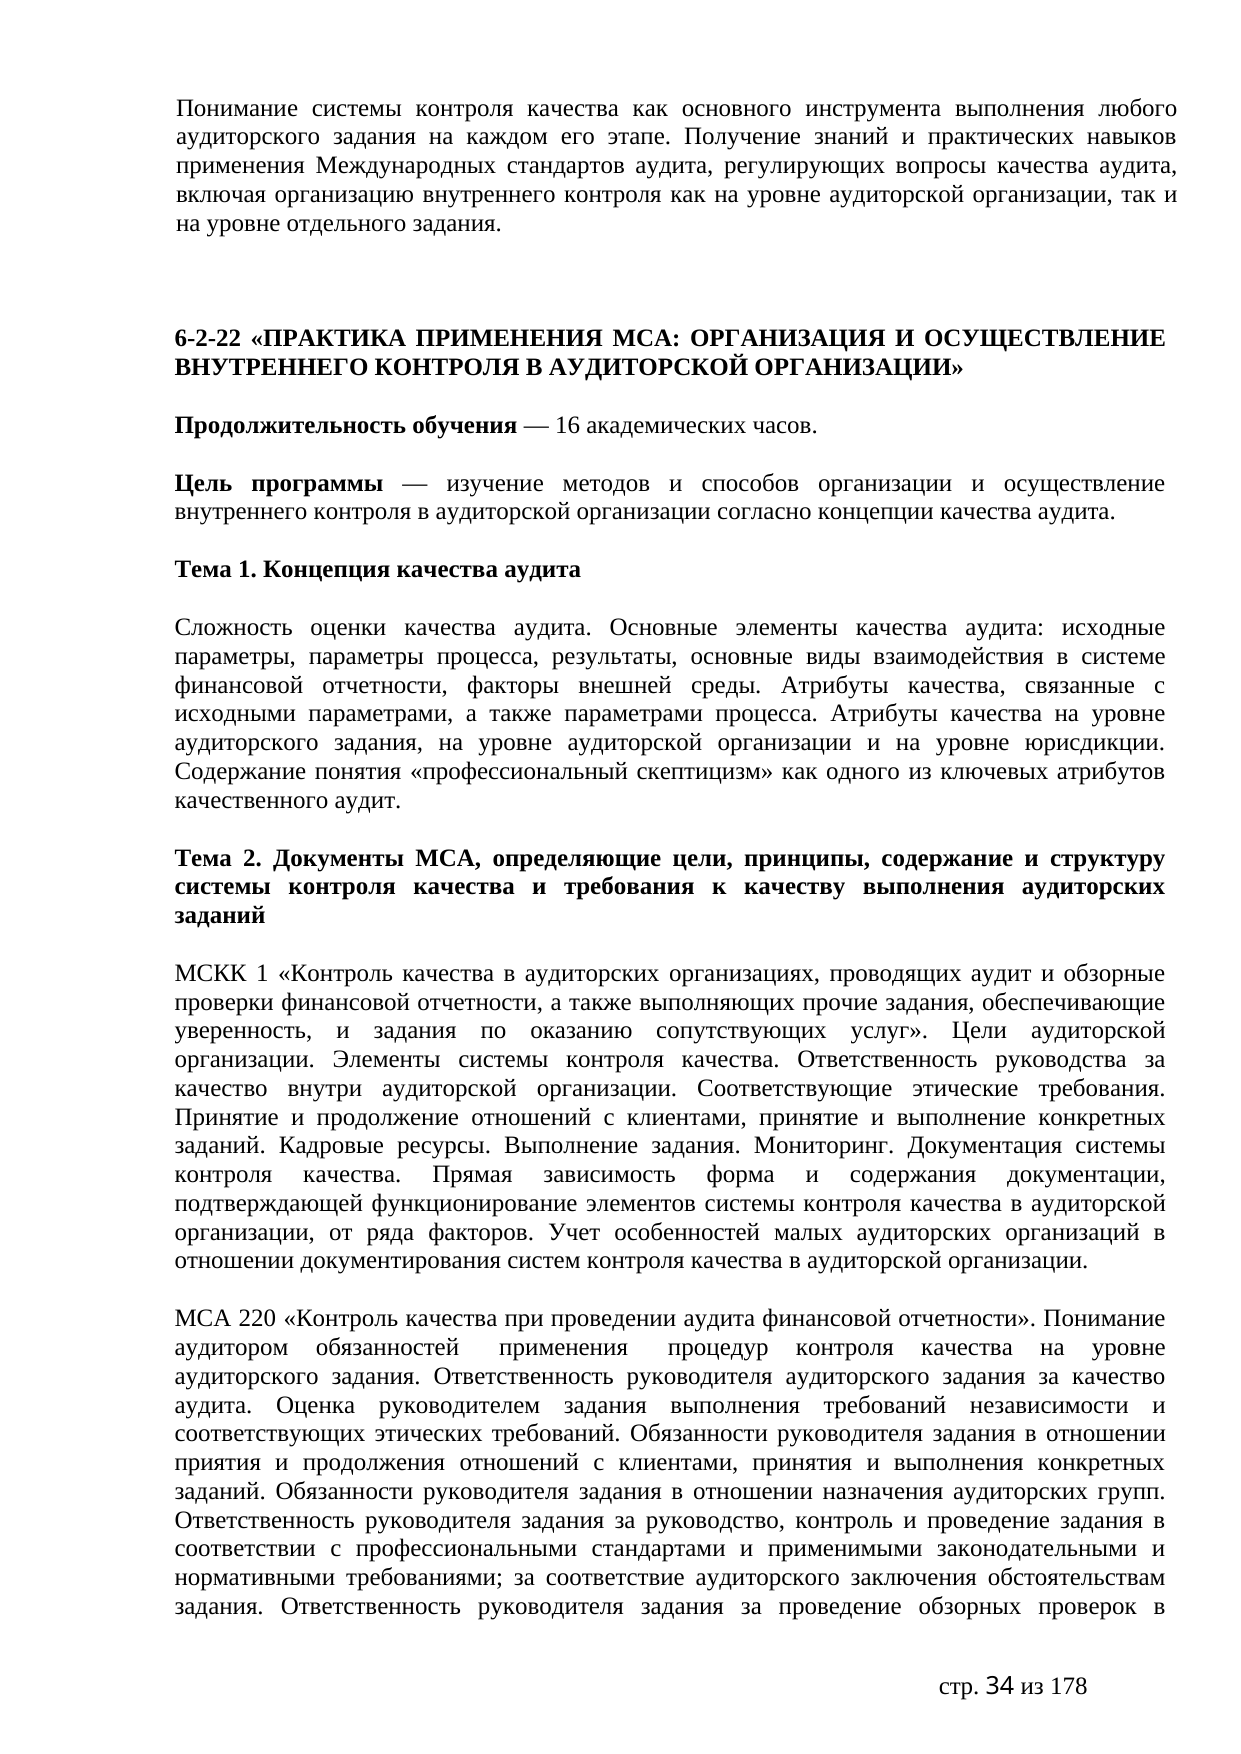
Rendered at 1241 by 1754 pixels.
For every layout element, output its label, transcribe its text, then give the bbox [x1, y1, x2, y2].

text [174, 1303, 1166, 1620]
text Сложность оценки качества аудита. Основные элементы качества аудита: исходные параметры, параметры процесса, результаты, основные виды взаимодействия в системе финансовой отчетности, факторы внешней среды. Атрибуты качества, связанные с исходными параметрами, а также параметрами процесса. Атрибуты качества на уровне аудиторского задания, на уровне аудиторской организации и на уровне юрисдикции. Содержание понятия «профессиональный скептицизм» как одного из ключевых атрибутов качественного аудит. [174, 612, 1166, 813]
text МСКК 1 «Контроль качества в аудиторских организациях, проводящих аудит и обзорные проверки финансовой отчетности, а также выполняющих прочие задания, обеспечивающие уверенность, и задания по оказанию сопутствующих услуг». Цели аудиторской организации. Элементы системы контроля качества. Ответственность руководства за качество внутри аудиторской организации. Соответствующие этические требования. Принятие и продолжение отношений с клиентами, принятие и выполнение конкретных заданий. Кадровые ресурсы. Выполнение задания. Мониторинг. Документация системы контроля качества. Прямая зависимость форма и содержания документации, подтверждающей функционирование элементов системы контроля качества в аудиторской организации, от ряда факторов. Учет особенностей малых аудиторских организаций в отношении документирования систем контроля качества в аудиторской организации. [174, 958, 1166, 1274]
text Тема 2. Документы МСА, определяющие цели, принципы, содержание и структуру системы контроля качества и требования к качеству выполнения аудиторских заданий [174, 843, 1166, 929]
text Тема 1. Концепция качества аудита [174, 554, 1166, 583]
text Цель программы — изучение методов и способов организации и осуществление внутреннего контроля в аудиторской организации согласно концепции качества аудита. [174, 468, 1166, 525]
text Продолжительность обучения — 16 академических часов. [174, 410, 1166, 438]
text Понимание системы контроля качества как основного инструмента выполнения любого аудиторского задания на каждом его этапе. Получение знаний и практических навыков применения Международных стандартов аудита, регулирующих вопросы качества аудита, включая организацию внутреннего контроля как на уровне аудиторской организации, так и на уровне отдельного задания. [176, 93, 1178, 236]
text 6-2-22 «ПРАКТИКА ПРИМЕНЕНИЯ МСА: ОРГАНИЗАЦИЯ И ОСУЩЕСТВЛЕНИЕ ВНУТРЕННЕГО КОНТРОЛЯ В АУДИТОРСКОЙ ОРГАНИЗАЦИИ» [174, 323, 1166, 381]
